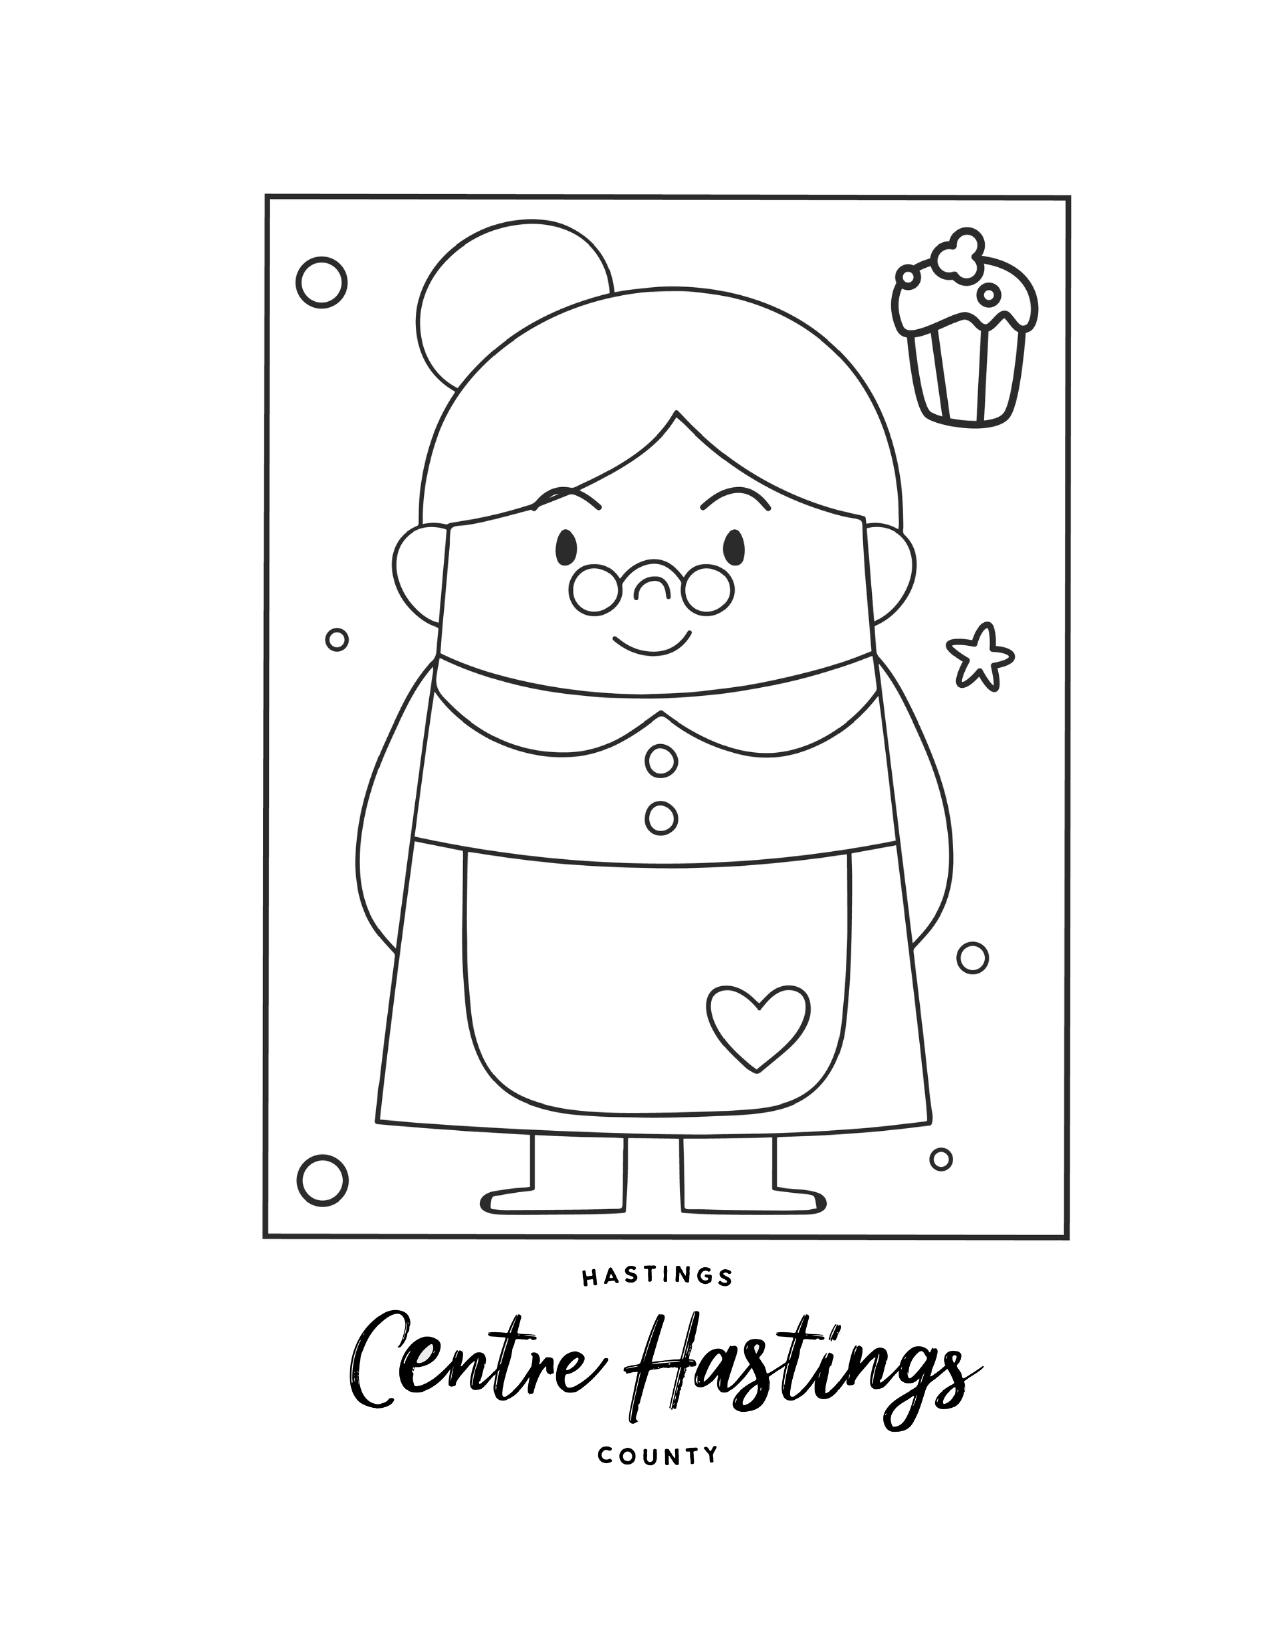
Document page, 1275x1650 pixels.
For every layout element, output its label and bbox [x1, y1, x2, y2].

picture [150, 150, 1183, 1487]
